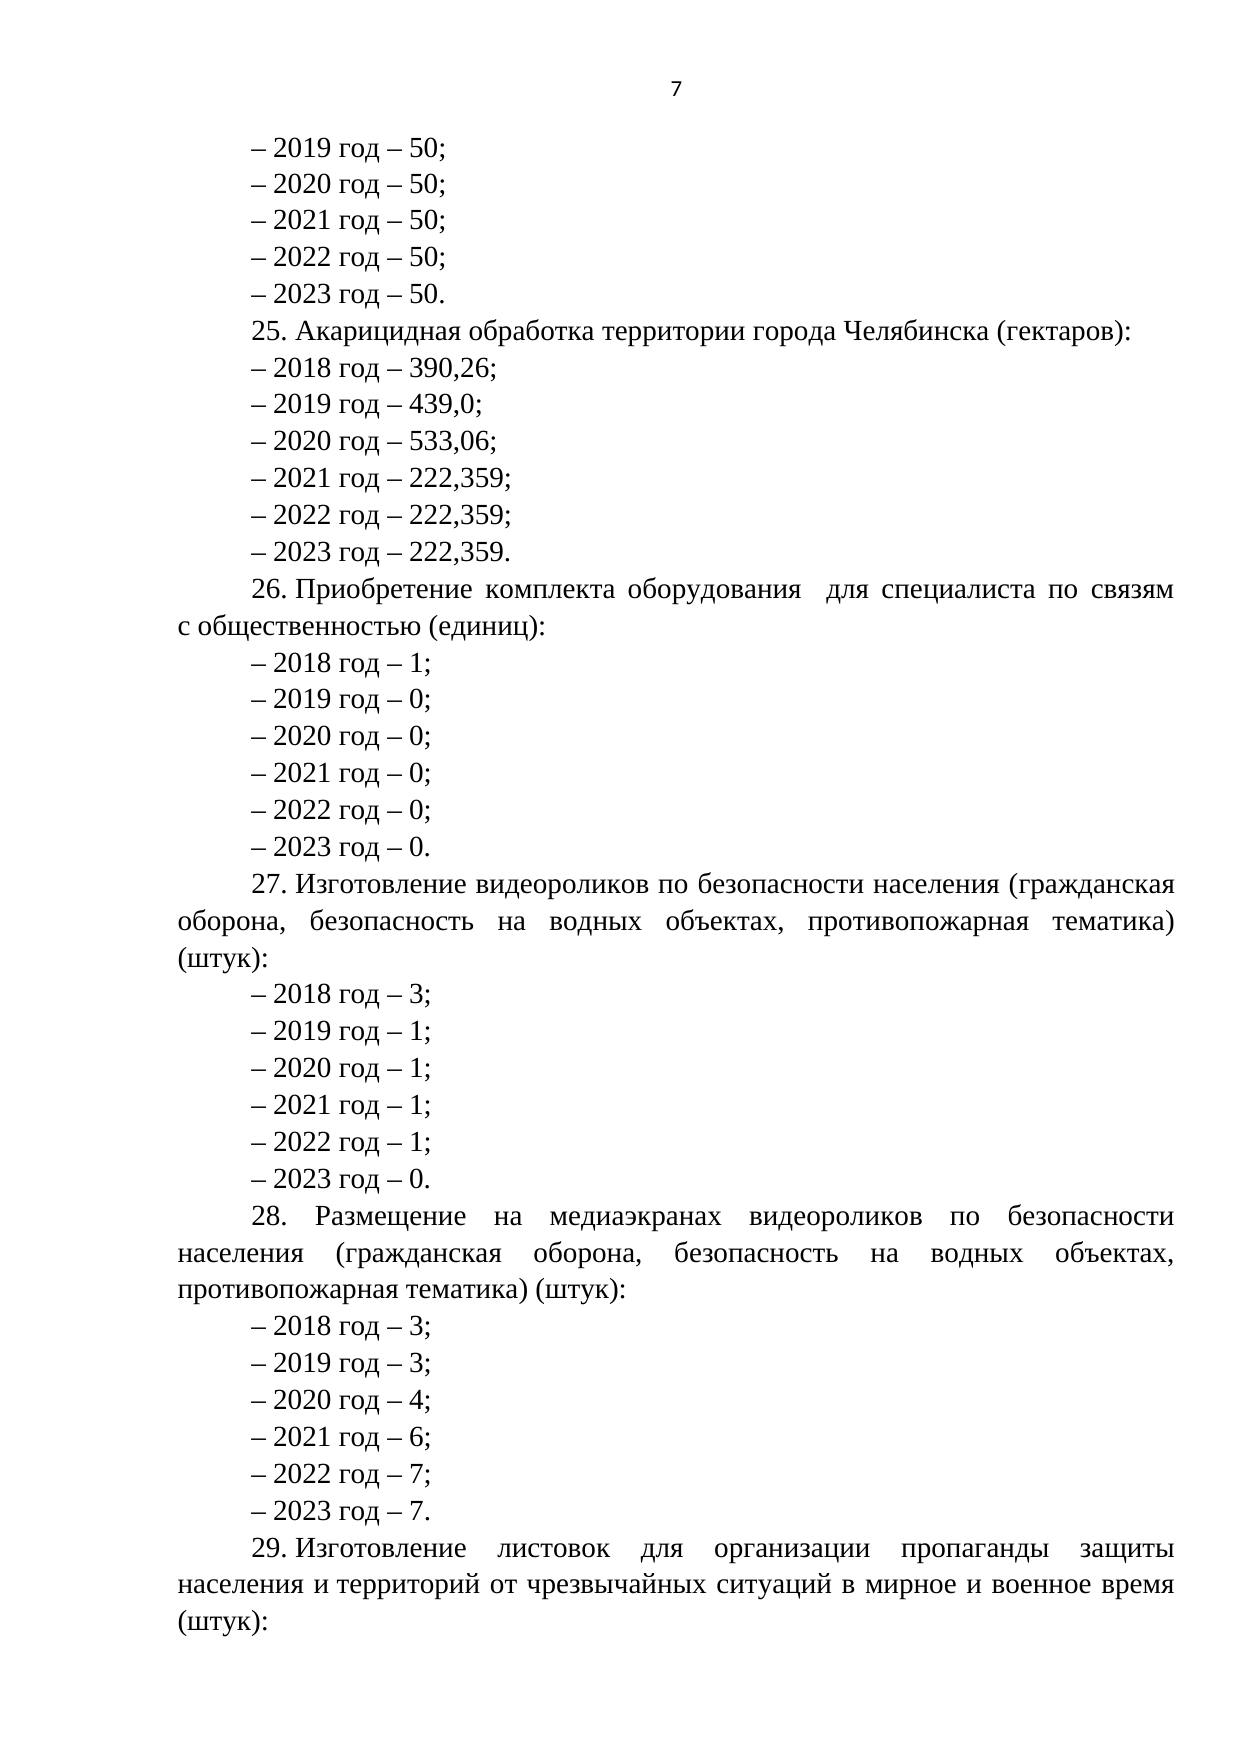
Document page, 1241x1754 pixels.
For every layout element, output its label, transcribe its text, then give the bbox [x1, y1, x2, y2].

text – 2018 год – 3; [177, 977, 1175, 1010]
text – 2022 год – 7; [177, 1456, 1175, 1489]
text – 2018 год – 1; [177, 645, 1175, 678]
text – 2020 год – 1; [177, 1050, 1175, 1084]
text – 2019 год – 439,0; [177, 387, 1175, 420]
text – 2018 год – 390,26; [177, 350, 1175, 383]
text – 2022 год – 1; [177, 1124, 1175, 1158]
text – 2021 год – 222,359; [177, 460, 1175, 494]
text – 2023 год – 0. [177, 1161, 1175, 1194]
list 26. Приобретение комплекта оборудования для специалиста по связям с общественностью (единиц): [177, 571, 1175, 641]
text – 2023 год – 50. [177, 276, 1175, 309]
text – 2023 год – 7. [177, 1493, 1175, 1526]
text – 2019 год – 3; [177, 1345, 1175, 1379]
text 28. Размещение на медиаэкранах видеороликов по безопасности населения (гражданская оборона, безопасность на водных объектах, противопожарная тематика) (штук): [177, 1198, 1175, 1305]
text – 2022 год – 222,359; [177, 497, 1175, 531]
text – 2021 год – 1; [177, 1087, 1175, 1121]
text – 2021 год – 6; [177, 1419, 1175, 1453]
text – 2020 год – 533,06; [177, 423, 1175, 457]
text 27. Изготовление видеороликов по безопасности населения (гражданская оборона, безопасность на водных объектах, противопожарная тематика) (штук): [177, 866, 1175, 973]
text – 2021 год – 50; [177, 202, 1175, 236]
text – 2019 год – 0; [177, 682, 1175, 715]
text – 2019 год – 1; [177, 1013, 1175, 1047]
list – 2023 год – 222,359. [177, 534, 1175, 568]
list – 2020 год – 0; [177, 718, 1175, 752]
text – 2018 год – 3; [177, 1308, 1175, 1342]
text – 2021 год – 0; [177, 755, 1175, 789]
text 29. Изготовление листовок для организации пропаганды защиты населения и территорий от чрезвычайных ситуаций в мирное и военное время (штук): [177, 1530, 1175, 1637]
text 25. Акарицидная обработка территории города Челябинска (гектаров): [177, 313, 1175, 346]
text – 2022 год – 0; [177, 792, 1175, 826]
text – 2020 год – 4; [177, 1382, 1175, 1416]
text – 2020 год – 50; [177, 166, 1175, 199]
text – 2022 год – 50; [177, 239, 1175, 273]
text – 2023 год – 0. [177, 829, 1175, 863]
text – 2019 год – 50; [177, 130, 1175, 163]
